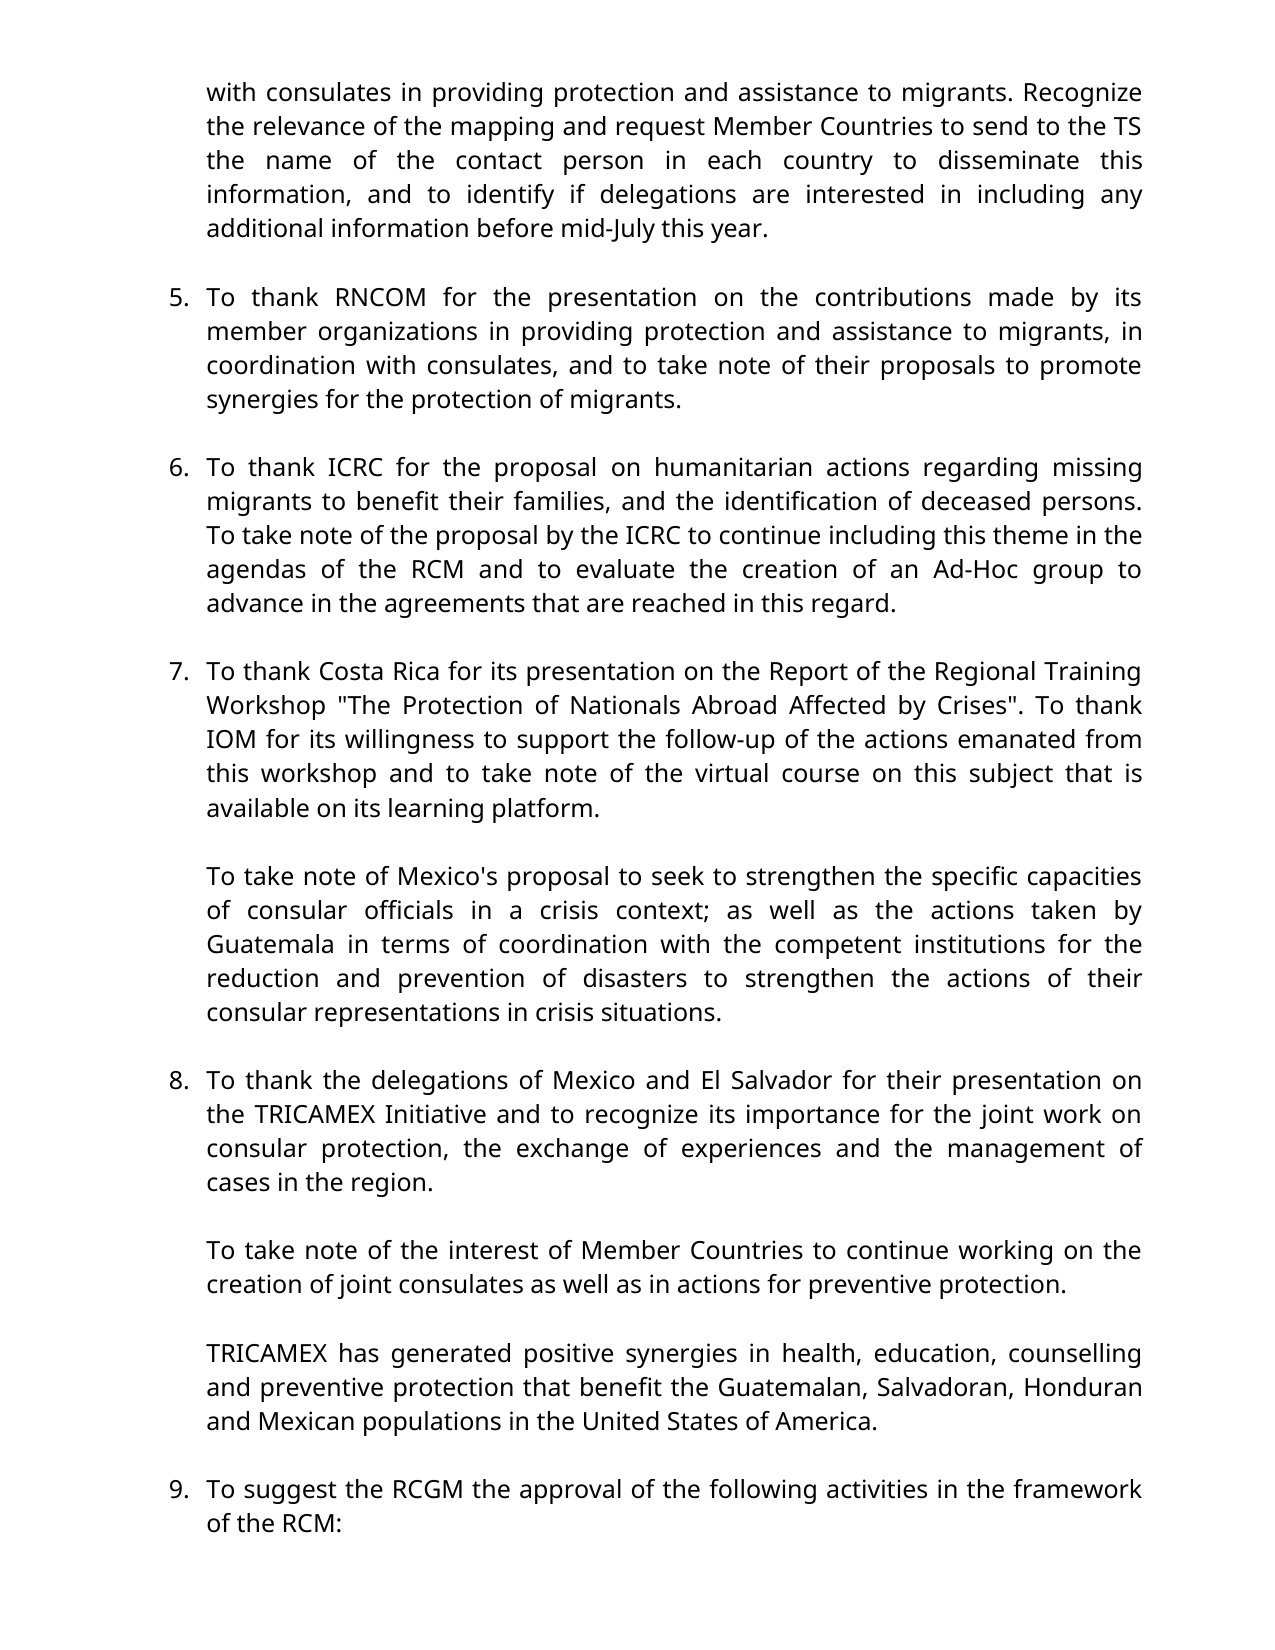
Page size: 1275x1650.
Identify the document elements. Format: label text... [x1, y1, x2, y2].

list To suggest the RCGM the approval of the following activities in the framework of the RCM: [169, 1471, 1144, 1539]
text TRICAMEX has generated positive synergies in health, education, counselling and preventive protection that benefit the Guatemalan, Salvadoran, Honduran and Mexican populations in the United States of America. [206, 1335, 1144, 1437]
list To thank ICRC for the proposal on humanitarian actions regarding missing migrants to benefit their families, and the identification of deceased persons. To take note of the proposal by the ICRC to continue including this theme in the agendas of the RCM and to evaluate the creation of an Ad-Hoc group to advance in the agreements that are reached in this regard. [169, 449, 1144, 620]
text To take note of Mexico's proposal to seek to strengthen the specific capacities of consular officials in a crisis context; as well as the actions taken by Guatemala in terms of coordination with the competent institutions for the reduction and prevention of disasters to strengthen the actions of their consular representations in crisis situations. [206, 858, 1144, 1029]
list To thank Costa Rica for its presentation on the Report of the Regional Training Workshop "The Protection of Nationals Abroad Affected by Crises". To thank IOM for its willingness to support the follow-up of the actions emanated from this workshop and to take note of the virtual course on this subject that is available on its learning platform. [169, 654, 1144, 824]
list To thank RNCOM for the presentation on the contributions made by its member organizations in providing protection and assistance to migrants, in coordination with consulates, and to take note of their proposals to promote synergies for the protection of migrants. [169, 279, 1144, 416]
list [169, 75, 1144, 245]
text To take note of the interest of Member Countries to continue working on the creation of joint consulates as well as in actions for preventive protection. [206, 1233, 1144, 1301]
list To thank the delegations of Mexico and El Salvador for their presentation on the TRICAMEX Initiative and to recognize its importance for the joint work on consular protection, the exchange of experiences and the management of cases in the region. [169, 1063, 1144, 1199]
